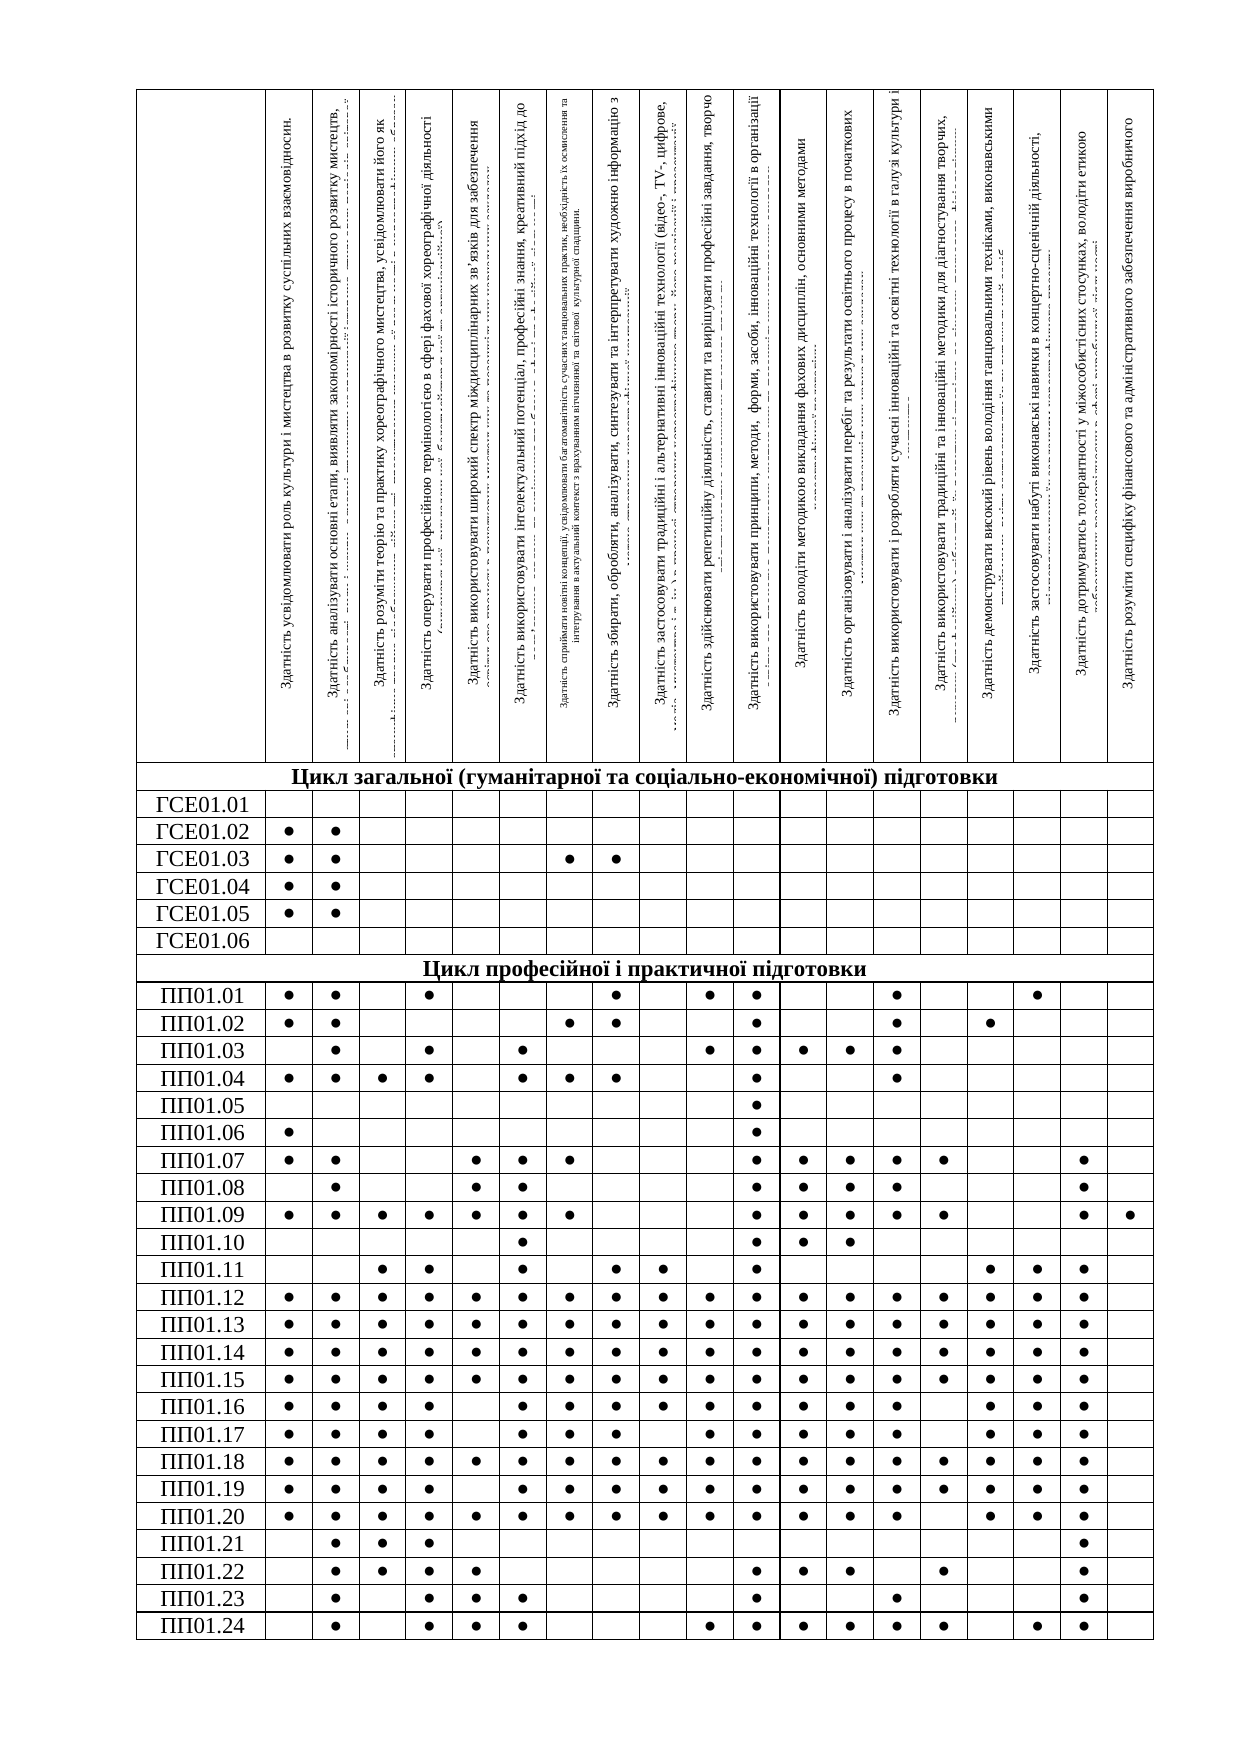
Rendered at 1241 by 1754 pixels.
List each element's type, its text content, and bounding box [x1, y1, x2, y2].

table_cell ● [1061, 1393, 1107, 1420]
table_cell [640, 1010, 686, 1036]
table_cell ● [1014, 1613, 1060, 1639]
table_cell ● [687, 1503, 733, 1529]
table_cell [1108, 1147, 1153, 1173]
table_cell [1014, 1010, 1060, 1036]
table_cell [640, 1530, 686, 1557]
table_cell [547, 1585, 592, 1611]
table_cell [453, 1256, 499, 1283]
table_cell [406, 845, 452, 872]
table_cell ● [968, 1339, 1013, 1365]
table_cell ● [921, 1284, 967, 1310]
table_cell [781, 845, 826, 872]
table_cell [874, 1530, 920, 1557]
table_cell [827, 818, 873, 844]
table_cell [640, 1229, 686, 1255]
table_cell [500, 873, 546, 899]
table_cell [968, 818, 1013, 844]
table_cell [593, 818, 639, 844]
table_cell [968, 1174, 1013, 1201]
table_cell [921, 791, 967, 817]
table_cell [827, 1119, 873, 1146]
table_cell ● [781, 1476, 826, 1502]
table_cell [921, 1065, 967, 1091]
table_cell [593, 1037, 639, 1063]
table_cell [640, 928, 686, 954]
table_cell ● [734, 1393, 779, 1420]
table_cell [266, 1558, 312, 1584]
table_cell [453, 900, 499, 927]
table_cell ● [921, 1147, 967, 1173]
table_cell ● [500, 1339, 546, 1365]
table_cell [500, 1119, 546, 1146]
table_cell [874, 900, 920, 927]
table_cell ● [547, 1202, 592, 1228]
table_cell ГСЕ01.04 [137, 873, 265, 899]
table_cell ● [1061, 1256, 1107, 1283]
table_cell ● [266, 1202, 312, 1228]
table_cell ● [921, 1613, 967, 1639]
table_cell ● [406, 1366, 452, 1392]
table_cell [781, 1530, 826, 1557]
table_cell [921, 900, 967, 927]
table_cell [1014, 1229, 1060, 1255]
table_cell [921, 1393, 967, 1420]
table_cell Здатність використовувати традиційні та інноваційні методики для діагностування творчих, рухових (професійних) здібностей, їх розвитку відповідно до вікових, психолого-фізіологічних особливостей суб’єктів освітнього процесу. [921, 90, 967, 762]
table_cell ● [1014, 1256, 1060, 1283]
table_cell [827, 873, 873, 899]
table_cell [1108, 1119, 1153, 1146]
table_cell ● [313, 1284, 359, 1310]
table_cell [781, 1256, 826, 1283]
table_cell ● [874, 1174, 920, 1201]
table_cell ● [781, 1202, 826, 1228]
table_cell ● [1061, 1585, 1107, 1611]
table_cell [687, 1010, 733, 1036]
table_cell [1108, 818, 1153, 844]
table_cell [406, 818, 452, 844]
table_cell ● [874, 1311, 920, 1337]
table_cell ● [313, 1530, 359, 1557]
table_cell [1014, 1065, 1060, 1091]
table_cell [921, 1530, 967, 1557]
table_cell [1108, 1311, 1153, 1337]
table_cell [827, 900, 873, 927]
table_cell [640, 1037, 686, 1063]
table_cell Здатність використовувати інтелектуальний потенціал, професійні знання, креативний підхід до розв’язання завдань та вирішення проблем в сфері професійної діяльності. [500, 90, 546, 762]
table_cell ● [547, 845, 592, 872]
table_cell Здатність збирати, обробляти, аналізувати, синтезувати та інтерпретувати художню інформацію з метою створення хореографічної композиції. [593, 90, 639, 762]
table_cell ● [734, 1010, 779, 1036]
table_cell ● [453, 1613, 499, 1639]
table_cell ● [734, 1229, 779, 1255]
table_cell ● [266, 1284, 312, 1310]
table_cell ● [781, 1339, 826, 1365]
table_cell [968, 873, 1013, 899]
table_cell ● [453, 1558, 499, 1584]
table_cell Здатність аналізувати основні етапи, виявляти закономірності історичного розвитку мистецтв, стильові особливості, види і жанри, основні принципи координації історико-стильових періодів світової художньої культури. [313, 90, 359, 762]
table_cell ● [360, 1393, 405, 1420]
table_cell [500, 928, 546, 954]
table_cell ● [687, 983, 733, 1009]
table_cell [406, 1010, 452, 1036]
table_cell ● [453, 1311, 499, 1337]
table_cell [827, 1585, 873, 1611]
table_cell [360, 900, 405, 927]
table_cell ● [313, 1037, 359, 1063]
table_cell [968, 1530, 1013, 1557]
table_cell [1061, 1065, 1107, 1091]
table_cell ● [313, 1448, 359, 1474]
table_cell [640, 1421, 686, 1447]
table_cell Здатність дотримуватись толерантності у міжособистісних стосунках, володіти етикою доброчинних взаємовідносин в сфері виробничої діяльності. [1061, 90, 1107, 762]
table_cell ● [313, 1585, 359, 1611]
table_cell [1108, 1174, 1153, 1201]
table_cell [313, 1119, 359, 1146]
table_cell ● [406, 1202, 452, 1228]
table_cell [921, 928, 967, 954]
table_cell ● [547, 1503, 592, 1529]
table_cell ● [266, 818, 312, 844]
table_cell ПП01.05 [137, 1092, 265, 1118]
table_cell [406, 1229, 452, 1255]
table_cell [406, 1174, 452, 1201]
table_cell [266, 1037, 312, 1063]
table_cell [360, 845, 405, 872]
table_cell ● [266, 900, 312, 927]
table_cell [1108, 1339, 1153, 1365]
table_cell ● [360, 1421, 405, 1447]
table_cell [1061, 900, 1107, 927]
table_cell ● [968, 1311, 1013, 1337]
table_cell [687, 1174, 733, 1201]
table_cell [687, 845, 733, 872]
table_cell ● [406, 1530, 452, 1557]
table_cell ● [640, 1256, 686, 1283]
table_cell [500, 791, 546, 817]
table_cell [453, 1065, 499, 1091]
table_cell ПП01.22 [137, 1558, 265, 1584]
table_cell [453, 1421, 499, 1447]
table_cell ● [266, 1119, 312, 1146]
table_cell ● [781, 1229, 826, 1255]
table_cell ● [500, 1256, 546, 1283]
table_cell [1014, 1174, 1060, 1201]
table_cell [968, 1613, 1013, 1639]
table_cell [1061, 873, 1107, 899]
table_cell [593, 1119, 639, 1146]
table_cell ● [313, 983, 359, 1009]
table_cell ● [921, 1476, 967, 1502]
table_cell [453, 1010, 499, 1036]
table_cell [640, 1613, 686, 1639]
table_cell ПП01.17 [137, 1421, 265, 1447]
table_cell ● [406, 1558, 452, 1584]
table_cell ● [640, 1284, 686, 1310]
table_cell [406, 1147, 452, 1173]
table_cell [547, 983, 592, 1009]
table_cell ● [313, 1010, 359, 1036]
table_cell [968, 1119, 1013, 1146]
table_cell [593, 1558, 639, 1584]
table_cell ● [500, 1229, 546, 1255]
table_cell ● [827, 1448, 873, 1474]
table_cell [968, 845, 1013, 872]
table_cell [968, 1147, 1013, 1173]
table_cell ● [547, 1010, 592, 1036]
table_cell ● [640, 1339, 686, 1365]
table_cell [547, 1119, 592, 1146]
table_cell [734, 928, 779, 954]
table_cell [781, 1065, 826, 1091]
table_cell [453, 1530, 499, 1557]
table_cell ● [313, 873, 359, 899]
table_cell [1108, 845, 1153, 872]
table_cell [827, 1092, 873, 1118]
table_cell [360, 1092, 405, 1118]
table_cell Здатність застосовувати традиційні і альтернативні інноваційні технології (відео-, TV-, цифрове, медіа- мистецтва і т. ін.) в процесі створення хореографічного твору, його реалізації і презентації. [640, 90, 686, 762]
table_cell ● [968, 1284, 1013, 1310]
table_cell [453, 1476, 499, 1502]
table_cell ГСЕ01.06 [137, 928, 265, 954]
table_cell ● [547, 1421, 592, 1447]
table_cell [1014, 1037, 1060, 1063]
table_cell [687, 1065, 733, 1091]
table_cell [360, 1229, 405, 1255]
table_cell [640, 818, 686, 844]
table_cell [266, 1092, 312, 1118]
table_cell [640, 1174, 686, 1201]
table_cell [1108, 1229, 1153, 1255]
table_cell [547, 818, 592, 844]
table_cell ● [827, 1147, 873, 1173]
table_cell ● [266, 1147, 312, 1173]
table_cell ● [734, 1065, 779, 1091]
table_cell ● [968, 1421, 1013, 1447]
table_cell ● [781, 1558, 826, 1584]
table_cell [500, 1010, 546, 1036]
table_cell [968, 1558, 1013, 1584]
table_cell [1108, 1421, 1153, 1447]
table_cell ● [734, 1311, 779, 1337]
table_cell ● [547, 1147, 592, 1173]
table_cell ● [453, 1147, 499, 1173]
table_cell [1108, 1010, 1153, 1036]
table_cell ● [593, 1366, 639, 1392]
table_cell [640, 873, 686, 899]
table_cell ● [406, 1503, 452, 1529]
table_cell ● [360, 1476, 405, 1502]
table_cell [874, 845, 920, 872]
table_cell ● [313, 1202, 359, 1228]
table_cell [827, 983, 873, 1009]
table_cell ● [406, 1311, 452, 1337]
table_cell ● [827, 1037, 873, 1063]
table_cell [640, 1147, 686, 1173]
table_cell [453, 1229, 499, 1255]
table_cell [734, 900, 779, 927]
table_cell ● [687, 1393, 733, 1420]
table_cell [968, 1037, 1013, 1063]
table_cell ● [360, 1202, 405, 1228]
table_cell ● [266, 873, 312, 899]
table_cell [593, 1092, 639, 1118]
table_cell ● [1061, 1174, 1107, 1201]
table_cell [406, 928, 452, 954]
table_cell [734, 818, 779, 844]
table_cell Здатність використовувати і розробляти сучасні інноваційні та освітні технології в галузі культури і мистецтва. [874, 90, 920, 762]
table_cell ● [1061, 1476, 1107, 1502]
table_cell [827, 1010, 873, 1036]
table_cell [781, 791, 826, 817]
table_cell [687, 791, 733, 817]
table_cell [360, 1613, 405, 1639]
table_cell ● [313, 818, 359, 844]
table_cell ● [406, 1065, 452, 1091]
table_cell ● [593, 1010, 639, 1036]
table_cell [687, 1119, 733, 1146]
table_cell [1014, 1119, 1060, 1146]
table_cell ● [640, 1393, 686, 1420]
table_cell ● [827, 1613, 873, 1639]
table_cell ● [734, 1421, 779, 1447]
table_cell ПП01.21 [137, 1530, 265, 1557]
table_cell Здатність здійснювати репетиційну діяльність, ставити та вирішувати професійні завдання, творчо співпрацювати з учасниками творчого процесу. [687, 90, 733, 762]
table_cell [593, 900, 639, 927]
table_cell ● [781, 1448, 826, 1474]
table_cell [1061, 1229, 1107, 1255]
table_cell [1014, 1558, 1060, 1584]
table_cell [313, 791, 359, 817]
table_cell ● [921, 1448, 967, 1474]
table_cell [921, 1229, 967, 1255]
table_cell ПП01.23 [137, 1585, 265, 1611]
table_cell Здатність застосовувати набуті виконавські навички в концертно-сценічній діяльності, підпорядковуючи їх завданням хореографічного проекту. [1014, 90, 1060, 762]
table_cell [1014, 818, 1060, 844]
table_cell [1108, 873, 1153, 899]
table_cell ● [827, 1284, 873, 1310]
table_cell [547, 1558, 592, 1584]
table_cell ● [406, 1613, 452, 1639]
table_cell ● [1061, 1503, 1107, 1529]
table_cell [360, 1174, 405, 1201]
table_cell ● [1061, 1284, 1107, 1310]
table_cell ● [874, 1339, 920, 1365]
table_cell ● [593, 1339, 639, 1365]
table_cell ● [640, 1503, 686, 1529]
table_cell ● [547, 1393, 592, 1420]
table_cell [500, 983, 546, 1009]
table_cell ПП01.07 [137, 1147, 265, 1173]
table_cell [781, 1010, 826, 1036]
table_cell [593, 1613, 639, 1639]
table_cell [266, 1613, 312, 1639]
table_cell ● [781, 1284, 826, 1310]
table_cell ПП01.18 [137, 1448, 265, 1474]
table_cell [921, 983, 967, 1009]
table_cell Цикл професійної і практичної підготовки [137, 955, 1153, 981]
table_cell [1061, 845, 1107, 872]
table_cell [874, 1229, 920, 1255]
table_cell ● [313, 1174, 359, 1201]
table_cell [406, 873, 452, 899]
table_cell ● [968, 1010, 1013, 1036]
table_cell Здатність усвідомлювати роль культури і мистецтва в розвитку суспільних взаємовідносин. [266, 90, 312, 762]
table_cell [874, 791, 920, 817]
table_cell [593, 1202, 639, 1228]
table_cell ● [453, 1202, 499, 1228]
table_cell ● [453, 1448, 499, 1474]
table_cell ● [874, 1448, 920, 1474]
table_cell ● [687, 1339, 733, 1365]
table_cell [406, 1092, 452, 1118]
table_cell [1108, 791, 1153, 817]
table_cell ● [781, 1421, 826, 1447]
table_cell [968, 1092, 1013, 1118]
table_cell ПП01.08 [137, 1174, 265, 1201]
table_cell [1108, 928, 1153, 954]
table_cell [734, 791, 779, 817]
table_cell ● [500, 1448, 546, 1474]
table_cell [781, 1585, 826, 1611]
table_cell [453, 1119, 499, 1146]
table_cell [1061, 1010, 1107, 1036]
table_cell [640, 1119, 686, 1146]
table_cell [781, 900, 826, 927]
table_cell [734, 873, 779, 899]
table_cell ● [734, 1613, 779, 1639]
table_cell [360, 983, 405, 1009]
table_cell [640, 1585, 686, 1611]
table_cell [687, 1558, 733, 1584]
table_cell [313, 1092, 359, 1118]
table_cell ● [360, 1311, 405, 1337]
table_cell [921, 1585, 967, 1611]
table_cell [781, 818, 826, 844]
table_cell [874, 1558, 920, 1584]
table_cell [781, 1119, 826, 1146]
table_cell [1014, 791, 1060, 817]
table_cell ● [827, 1393, 873, 1420]
table_cell [921, 1174, 967, 1201]
table_cell ● [874, 1476, 920, 1502]
table_cell ● [313, 1366, 359, 1392]
table_cell ● [687, 1284, 733, 1310]
table_cell [547, 1613, 592, 1639]
table_cell [266, 1530, 312, 1557]
table_cell ● [1014, 1284, 1060, 1310]
table_cell [266, 791, 312, 817]
table_cell ● [500, 1503, 546, 1529]
table_cell [1061, 1092, 1107, 1118]
table_cell ● [874, 1393, 920, 1420]
table_cell [687, 1092, 733, 1118]
table_cell ● [313, 1065, 359, 1091]
table_cell [547, 1229, 592, 1255]
table_cell [921, 1092, 967, 1118]
table_cell ● [1061, 1613, 1107, 1639]
table_cell [874, 1119, 920, 1146]
table_cell ● [921, 1366, 967, 1392]
table_cell ● [874, 983, 920, 1009]
table_cell [500, 1558, 546, 1584]
table_cell [593, 1530, 639, 1557]
table_cell [547, 1530, 592, 1557]
table_cell [360, 1037, 405, 1063]
table_cell [500, 1092, 546, 1118]
table_cell ● [734, 1476, 779, 1502]
table_cell ● [266, 1476, 312, 1502]
table_cell ● [547, 1476, 592, 1502]
table_cell [500, 845, 546, 872]
table_cell ● [734, 1256, 779, 1283]
table_cell [453, 928, 499, 954]
table_cell ● [827, 1311, 873, 1337]
table_cell [640, 845, 686, 872]
table_cell [827, 791, 873, 817]
table_cell ● [593, 1311, 639, 1337]
table_cell [921, 873, 967, 899]
table_cell ● [266, 1448, 312, 1474]
table_cell ● [734, 1147, 779, 1173]
table_cell ГСЕ01.02 [137, 818, 265, 844]
table_cell [593, 1229, 639, 1255]
table_cell ● [500, 1366, 546, 1392]
table_cell ПП01.06 [137, 1119, 265, 1146]
table_cell ● [781, 1147, 826, 1173]
table_cell ● [593, 1284, 639, 1310]
table_cell ● [266, 1421, 312, 1447]
table_cell [1061, 928, 1107, 954]
table_cell ● [500, 1393, 546, 1420]
table_cell ● [781, 1174, 826, 1201]
table_cell [547, 791, 592, 817]
table_cell ПП01.24 [137, 1613, 265, 1639]
table_cell ● [360, 1065, 405, 1091]
table_cell ● [734, 1284, 779, 1310]
table_cell ● [360, 1366, 405, 1392]
table_cell [827, 1065, 873, 1091]
table_cell [593, 1174, 639, 1201]
table_cell ● [266, 1010, 312, 1036]
table_cell [640, 1065, 686, 1091]
table_cell [266, 1229, 312, 1255]
table_cell ● [874, 1503, 920, 1529]
table_cell ● [500, 1284, 546, 1310]
table_cell [687, 1229, 733, 1255]
table_cell [640, 983, 686, 1009]
table_cell [827, 845, 873, 872]
table_cell ● [360, 1503, 405, 1529]
table_cell [874, 928, 920, 954]
table_cell ● [921, 1311, 967, 1337]
table_cell [781, 873, 826, 899]
table_cell [1061, 818, 1107, 844]
table_cell ГСЕ01.03 [137, 845, 265, 872]
table_cell ● [500, 1174, 546, 1201]
table_cell ● [500, 1613, 546, 1639]
table_cell ● [1061, 1421, 1107, 1447]
table_cell Цикл загальної (гуманітарної та соціально-економічної) підготовки [137, 763, 1153, 789]
table_cell ● [640, 1311, 686, 1337]
table_cell ● [1014, 983, 1060, 1009]
table_cell [687, 818, 733, 844]
table_cell [360, 1010, 405, 1036]
table_cell ● [781, 1503, 826, 1529]
table_cell ● [734, 1092, 779, 1118]
table_cell ● [593, 845, 639, 872]
table_cell [1108, 1613, 1153, 1639]
table_cell ● [453, 1366, 499, 1392]
table_cell ПП01.15 [137, 1366, 265, 1392]
table_cell [1014, 845, 1060, 872]
table_cell [687, 873, 733, 899]
table_cell [874, 873, 920, 899]
table_cell [968, 983, 1013, 1009]
table_cell [360, 1147, 405, 1173]
table_cell ● [547, 1311, 592, 1337]
table_cell ● [1061, 1147, 1107, 1173]
table_cell ПП01.04 [137, 1065, 265, 1091]
table_cell ● [1061, 1530, 1107, 1557]
table_cell ● [266, 1393, 312, 1420]
table_cell ● [827, 1421, 873, 1447]
table_cell ● [687, 1037, 733, 1063]
table_cell [453, 818, 499, 844]
table_cell ● [453, 1503, 499, 1529]
table_cell ● [500, 1147, 546, 1173]
table_cell [453, 845, 499, 872]
table_cell [781, 1092, 826, 1118]
table_cell [640, 791, 686, 817]
table_cell ● [874, 1366, 920, 1392]
table_cell [640, 1092, 686, 1118]
table_cell Здатність розуміти теорію та практику хореографічного мистецтва, усвідомлювати його як специфічне творче відображення дійсності, проектування художньої реальності в хореографічних образах. [360, 90, 405, 762]
table_cell ● [1061, 1339, 1107, 1365]
table_cell ● [547, 1339, 592, 1365]
table_cell ● [360, 1256, 405, 1283]
table_cell ● [453, 1174, 499, 1201]
table_cell ● [313, 1147, 359, 1173]
table_cell ● [1014, 1339, 1060, 1365]
table_cell [453, 983, 499, 1009]
table_cell ● [313, 1503, 359, 1529]
table_cell ● [687, 1366, 733, 1392]
table_cell ● [968, 1448, 1013, 1474]
table_cell [1108, 1366, 1153, 1392]
table_cell [874, 1092, 920, 1118]
table_cell ПП01.14 [137, 1339, 265, 1365]
table_cell ● [687, 1421, 733, 1447]
table_cell ● [500, 1065, 546, 1091]
table_cell [1108, 983, 1153, 1009]
table_cell ● [827, 1202, 873, 1228]
table_cell [1014, 1202, 1060, 1228]
table_cell ● [734, 983, 779, 1009]
table_cell ● [266, 1065, 312, 1091]
table_cell Здатність використовувати широкий спектр міждисциплінарних зв’язків для забезпечення освітнього процесу в початкових мистецьких та позашкільних навчальних закладах. [453, 90, 499, 762]
table_cell [313, 928, 359, 954]
table_cell [968, 1065, 1013, 1091]
table_cell [453, 1393, 499, 1420]
table_cell [1014, 1147, 1060, 1173]
table_cell [827, 1256, 873, 1283]
table_cell [500, 900, 546, 927]
table_cell ● [593, 1503, 639, 1529]
table_cell [266, 1174, 312, 1201]
table_cell [1014, 1092, 1060, 1118]
table_cell ● [313, 1613, 359, 1639]
table_cell ● [827, 1339, 873, 1365]
table_cell [734, 1530, 779, 1557]
table_cell [593, 873, 639, 899]
table_cell ● [874, 1421, 920, 1447]
table_cell ● [827, 1229, 873, 1255]
table_cell [921, 1010, 967, 1036]
table_cell ГСЕ01.05 [137, 900, 265, 927]
table_cell ПП01.16 [137, 1393, 265, 1420]
table_cell ● [874, 1037, 920, 1063]
table_cell [874, 818, 920, 844]
table_cell ● [687, 1476, 733, 1502]
table_cell ● [874, 1147, 920, 1173]
table_cell [968, 791, 1013, 817]
table_cell [453, 791, 499, 817]
table_cell ● [687, 1613, 733, 1639]
table_cell [137, 90, 265, 762]
table_cell ● [313, 1339, 359, 1365]
table_cell ● [406, 1284, 452, 1310]
table_cell [313, 1229, 359, 1255]
table_cell ● [266, 1366, 312, 1392]
table_cell ● [313, 1476, 359, 1502]
table_cell ● [687, 1448, 733, 1474]
table_cell [874, 1256, 920, 1283]
table_cell [968, 900, 1013, 927]
table_cell [1108, 1530, 1153, 1557]
table_cell [640, 900, 686, 927]
table_cell [968, 1229, 1013, 1255]
table_cell ● [593, 1256, 639, 1283]
table_cell ● [781, 1613, 826, 1639]
table_cell [547, 1037, 592, 1063]
table_cell ● [266, 983, 312, 1009]
table_cell [1108, 1448, 1153, 1474]
table_cell [1014, 900, 1060, 927]
table_cell [687, 1585, 733, 1611]
table_cell ● [547, 1448, 592, 1474]
table_cell ● [266, 845, 312, 872]
table_cell ПП01.11 [137, 1256, 265, 1283]
table_cell ● [360, 1284, 405, 1310]
table_cell ● [827, 1366, 873, 1392]
table_cell [266, 1585, 312, 1611]
table_cell [360, 1119, 405, 1146]
table_cell ● [360, 1558, 405, 1584]
table_cell ● [406, 1448, 452, 1474]
table_cell ● [827, 1503, 873, 1529]
table_cell ● [734, 1174, 779, 1201]
table_cell [687, 928, 733, 954]
table_cell ● [781, 1393, 826, 1420]
table_cell [406, 791, 452, 817]
table_cell ● [968, 1503, 1013, 1529]
table_cell [547, 1174, 592, 1201]
table_cell [453, 1037, 499, 1063]
table_cell Здатність оперувати професійною термінологією в сфері фахової хореографічної діяльності (виконавської, викладацької, балетмейстерської та організаційної). [406, 90, 452, 762]
table_cell ● [1061, 1558, 1107, 1584]
table_cell ПП01.20 [137, 1503, 265, 1529]
table_cell ● [640, 1366, 686, 1392]
table_cell ● [1014, 1366, 1060, 1392]
table_cell ● [500, 1202, 546, 1228]
table_cell ● [874, 1613, 920, 1639]
table_cell ● [827, 1476, 873, 1502]
table_cell [640, 1558, 686, 1584]
table_cell ● [687, 1311, 733, 1337]
table_cell ПП01.02 [137, 1010, 265, 1036]
table_cell [360, 873, 405, 899]
table_cell ● [1061, 1311, 1107, 1337]
table_cell ● [453, 1284, 499, 1310]
table_cell ● [266, 1311, 312, 1337]
table_cell [1108, 1284, 1153, 1310]
table_cell ● [874, 1010, 920, 1036]
table_cell ● [874, 1284, 920, 1310]
table_cell ГСЕ01.01 [137, 791, 265, 817]
table_cell ● [547, 1366, 592, 1392]
table_cell [453, 1092, 499, 1118]
table_cell ● [360, 1448, 405, 1474]
table_cell ● [500, 1037, 546, 1063]
table_cell ПП01.01 [137, 983, 265, 1009]
table_cell ● [734, 1585, 779, 1611]
table_cell ● [968, 1366, 1013, 1392]
table_cell ● [360, 1339, 405, 1365]
table_cell [266, 928, 312, 954]
table_cell ПП01.09 [137, 1202, 265, 1228]
table_cell [1061, 1119, 1107, 1146]
table_cell ● [874, 1202, 920, 1228]
table_cell [921, 1119, 967, 1146]
table_cell ● [406, 1585, 452, 1611]
table_cell [406, 900, 452, 927]
table_cell ● [313, 1421, 359, 1447]
table_cell ● [593, 1476, 639, 1502]
table_cell [500, 1530, 546, 1557]
table_cell ● [266, 1503, 312, 1529]
table_cell [453, 873, 499, 899]
table_cell [593, 1585, 639, 1611]
table_cell ● [781, 1366, 826, 1392]
table_cell [827, 1530, 873, 1557]
table_cell [687, 900, 733, 927]
table_cell ● [453, 1339, 499, 1365]
table_cell ● [640, 1448, 686, 1474]
table_cell [1014, 873, 1060, 899]
table_cell [360, 818, 405, 844]
table_cell ● [500, 1421, 546, 1447]
table_cell ● [640, 1476, 686, 1502]
table_cell [1108, 1503, 1153, 1529]
table_cell [921, 818, 967, 844]
table_cell [1108, 900, 1153, 927]
table_cell ● [874, 1585, 920, 1611]
table_cell Здатність демонструвати високий рівень володіння танцювальними техніками, виконавськими прийомами, вміти застосовувати їх як виражальний засіб. [968, 90, 1013, 762]
table_cell [1014, 1585, 1060, 1611]
table_cell ● [406, 983, 452, 1009]
table_cell [360, 928, 405, 954]
table_cell [781, 983, 826, 1009]
table_cell Здатність використовувати принципи, методи, форми, засоби, інноваційні технології в організації освітнього процесу в початкових мистецьких та позашкільних навчальних закладах. [734, 90, 779, 762]
table_cell ● [360, 1530, 405, 1557]
table_cell [1108, 1037, 1153, 1063]
table_cell [687, 1202, 733, 1228]
table_cell ● [406, 1037, 452, 1063]
table_cell ● [593, 1448, 639, 1474]
table_cell [266, 1256, 312, 1283]
table_cell [547, 1256, 592, 1283]
table_cell [360, 791, 405, 817]
table_cell ● [593, 1421, 639, 1447]
table_cell [640, 1202, 686, 1228]
table_cell [921, 845, 967, 872]
table_cell ● [734, 1339, 779, 1365]
table_cell ● [734, 1448, 779, 1474]
table_cell ● [406, 1256, 452, 1283]
table_cell ● [921, 1202, 967, 1228]
table_cell [406, 1119, 452, 1146]
table_cell ● [406, 1393, 452, 1420]
table_cell ● [921, 1339, 967, 1365]
table_cell ● [1014, 1448, 1060, 1474]
table_cell [734, 845, 779, 872]
table_cell ● [874, 1065, 920, 1091]
table_cell ПП01.13 [137, 1311, 265, 1337]
table_cell ● [500, 1585, 546, 1611]
table_cell ● [781, 1037, 826, 1063]
table_cell ● [781, 1311, 826, 1337]
table_cell ● [734, 1366, 779, 1392]
table_cell ● [827, 1558, 873, 1584]
table_cell Здатність організовувати і аналізувати перебіг та результати освітнього процесу в початкових мистецьких та позашкільних навчальних закладах. [827, 90, 873, 762]
table_cell ● [593, 1065, 639, 1091]
table_cell [1061, 791, 1107, 817]
table_cell ● [313, 845, 359, 872]
table_cell [968, 1585, 1013, 1611]
table_cell ● [1014, 1476, 1060, 1502]
table_cell [1108, 1393, 1153, 1420]
table_cell ● [734, 1119, 779, 1146]
table_cell ● [1108, 1202, 1153, 1228]
table_cell ПП01.10 [137, 1229, 265, 1255]
table_cell [500, 818, 546, 844]
table_cell ● [406, 1339, 452, 1365]
table_cell [687, 1530, 733, 1557]
table_cell ● [453, 1585, 499, 1611]
table_cell ПП01.19 [137, 1476, 265, 1502]
table_cell [1061, 983, 1107, 1009]
table_cell [968, 928, 1013, 954]
table_cell [547, 873, 592, 899]
table_cell ● [1014, 1503, 1060, 1529]
table_cell [313, 1256, 359, 1283]
table_cell [1061, 1037, 1107, 1063]
table_cell [968, 1202, 1013, 1228]
table_cell [687, 1147, 733, 1173]
table_cell [827, 928, 873, 954]
table_cell [1108, 1476, 1153, 1502]
table_cell ● [734, 1503, 779, 1529]
table_cell [547, 900, 592, 927]
table_cell [547, 1092, 592, 1118]
table_cell ● [313, 900, 359, 927]
table_cell ● [968, 1476, 1013, 1502]
table_cell ● [500, 1476, 546, 1502]
table_cell [1014, 928, 1060, 954]
table_cell ● [313, 1558, 359, 1584]
table_cell ● [1061, 1366, 1107, 1392]
table_cell ● [1014, 1421, 1060, 1447]
table_cell ● [968, 1256, 1013, 1283]
table_cell ● [1061, 1448, 1107, 1474]
table_cell ● [406, 1476, 452, 1502]
table_cell ● [1014, 1393, 1060, 1420]
table_cell ● [1014, 1311, 1060, 1337]
table_cell [921, 1503, 967, 1529]
table_cell ● [968, 1393, 1013, 1420]
table_cell ● [734, 1202, 779, 1228]
table_cell ● [593, 983, 639, 1009]
table_cell [1108, 1558, 1153, 1584]
table_cell ● [1061, 1202, 1107, 1228]
table_cell Здатність сприймати новітні концепції, усвідомлювати багатоманітність сучасних танцювальних практик, необхідність їх осмислення та інтегрування в актуальний контекст з врахуванням вітчизняної та світової культурної спадщини. [547, 90, 592, 762]
table_cell [360, 1585, 405, 1611]
table_cell ● [921, 1558, 967, 1584]
table_cell [921, 1037, 967, 1063]
table_cell ● [827, 1174, 873, 1201]
table_cell ● [313, 1393, 359, 1420]
table_cell [1108, 1092, 1153, 1118]
table_cell ● [547, 1065, 592, 1091]
table_cell ● [500, 1311, 546, 1337]
table_cell ● [406, 1421, 452, 1447]
table_cell [593, 928, 639, 954]
table_cell ПП01.03 [137, 1037, 265, 1063]
table_cell ПП01.12 [137, 1284, 265, 1310]
table_cell [921, 1256, 967, 1283]
table_cell Здатність володіти методикою викладання фахових дисциплін, основними методами хореографічної педагогіки. [781, 90, 826, 762]
table_cell ● [593, 1393, 639, 1420]
table_cell [593, 1147, 639, 1173]
table_cell ● [734, 1037, 779, 1063]
table_cell [547, 928, 592, 954]
table_cell ● [266, 1339, 312, 1365]
table_cell [1108, 1065, 1153, 1091]
table_cell ● [547, 1284, 592, 1310]
table_cell [1014, 1530, 1060, 1557]
table_cell [593, 791, 639, 817]
table_cell [1108, 1585, 1153, 1611]
table_cell ● [734, 1558, 779, 1584]
table_cell [1108, 1256, 1153, 1283]
table_cell [781, 928, 826, 954]
table_cell [687, 1256, 733, 1283]
table_cell ● [313, 1311, 359, 1337]
table_cell [921, 1421, 967, 1447]
